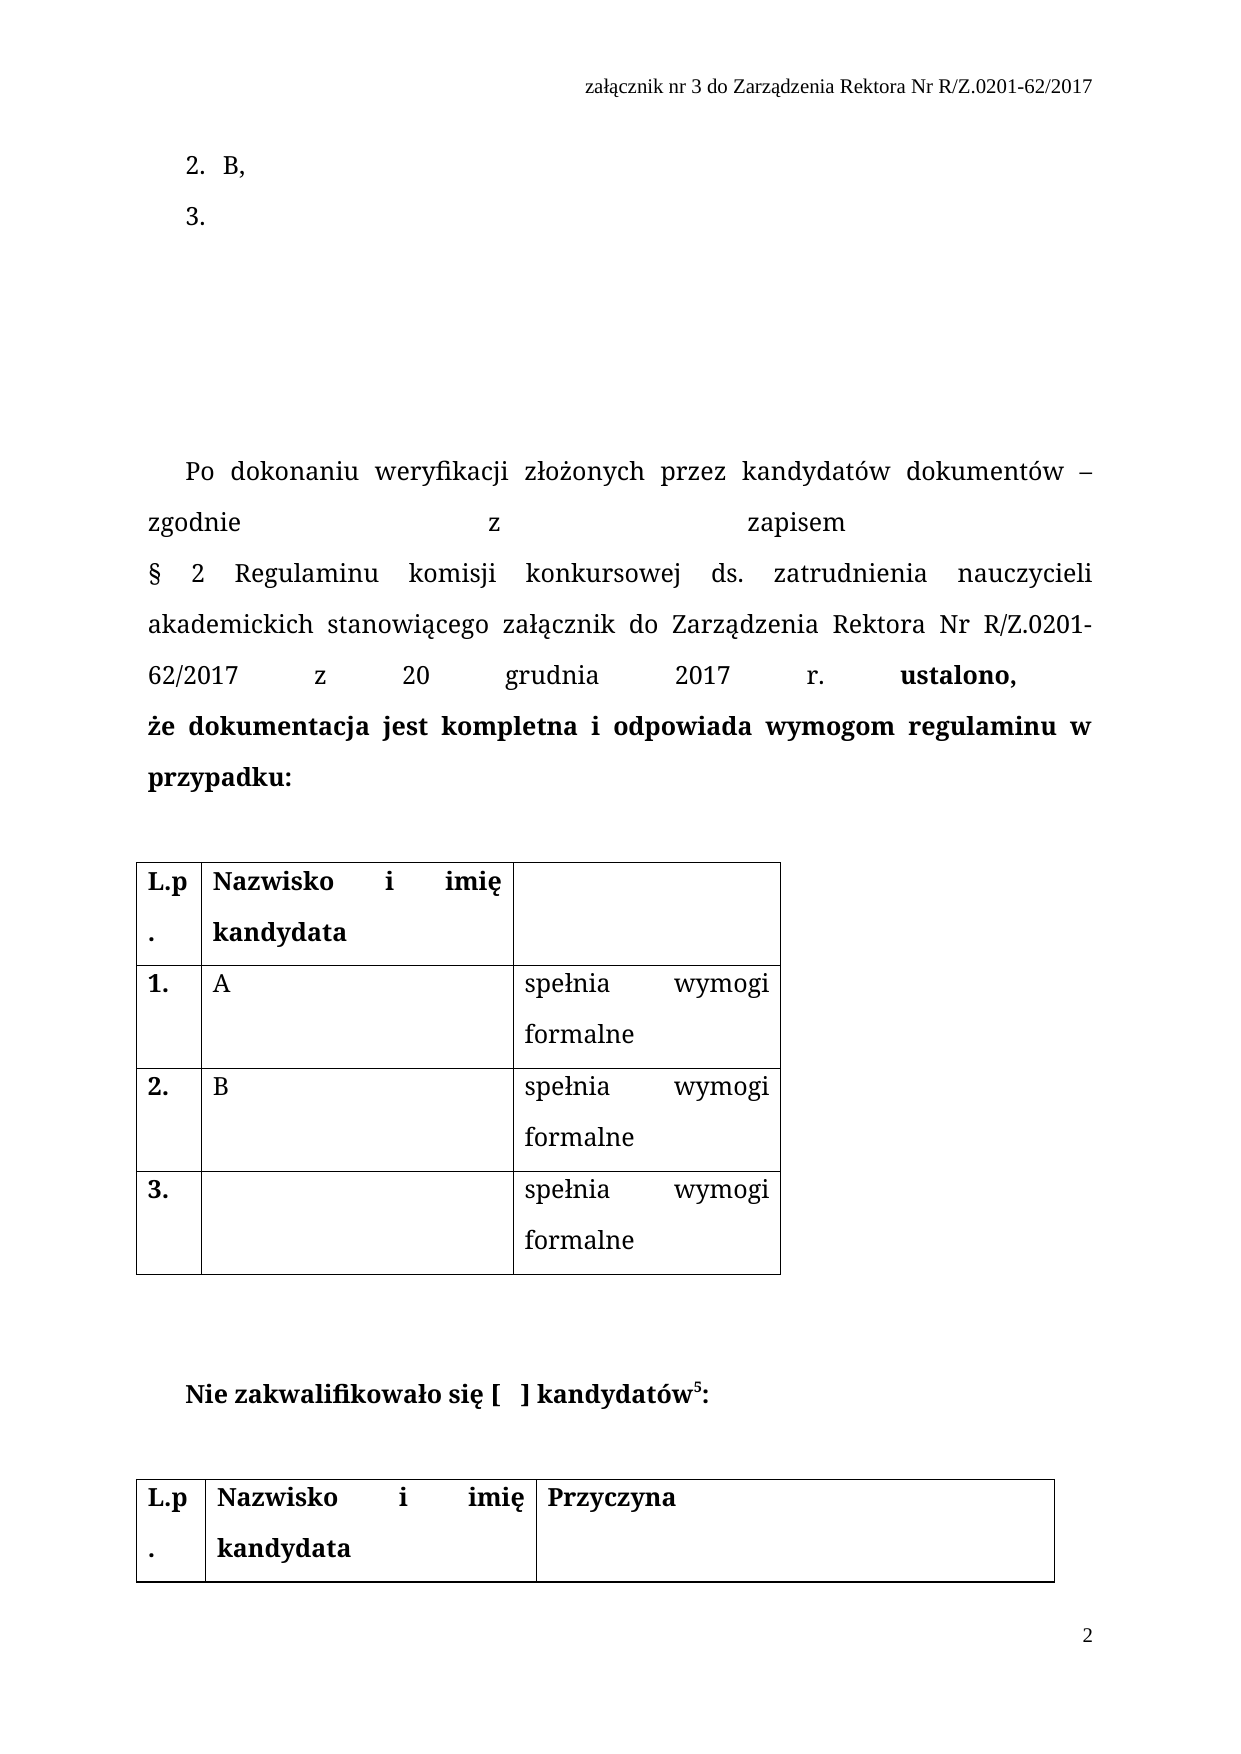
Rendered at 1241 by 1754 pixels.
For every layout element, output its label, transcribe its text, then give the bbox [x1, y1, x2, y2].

table_cell spełnia wymogi formalne [514, 1172, 780, 1273]
table_cell A [202, 966, 513, 1068]
table_header [514, 863, 780, 965]
table_header L.p. [137, 863, 201, 965]
table_cell spełnia wymogi formalne [514, 1069, 780, 1171]
table_cell 3. [137, 1172, 201, 1273]
table_cell 2. [137, 1069, 201, 1171]
list B, [185, 148, 1093, 182]
text Po dokonaniu weryfikacji złożonych przez kandydatów dokumentów – zgodnie z zapisem § 2 Regulaminu komisji konkursowej ds. zatrudnienia nauczycieli akademickich stanowiącego załącznik do Zarządzenia Rektora Nr R/Z.0201-62/2017 z 20 grudnia 2017 r. ustalono, że dokumentacja jest kompletna i odpowiada wymogom regulaminu w przypadku: [148, 454, 1093, 794]
table_cell [202, 1172, 513, 1273]
table_header Nazwisko i imię kandydata [202, 863, 513, 965]
table_cell spełnia wymogi formalne [514, 966, 780, 1068]
table_header L.p. [137, 1480, 205, 1581]
text Nie zakwalifikowało się [ ] kandydatów5: [148, 1377, 1093, 1411]
table_cell B [202, 1069, 513, 1171]
table_cell 1. [137, 966, 201, 1068]
table_header Przyczyna [537, 1480, 1054, 1581]
table_header Nazwisko i imię kandydata [206, 1480, 536, 1581]
